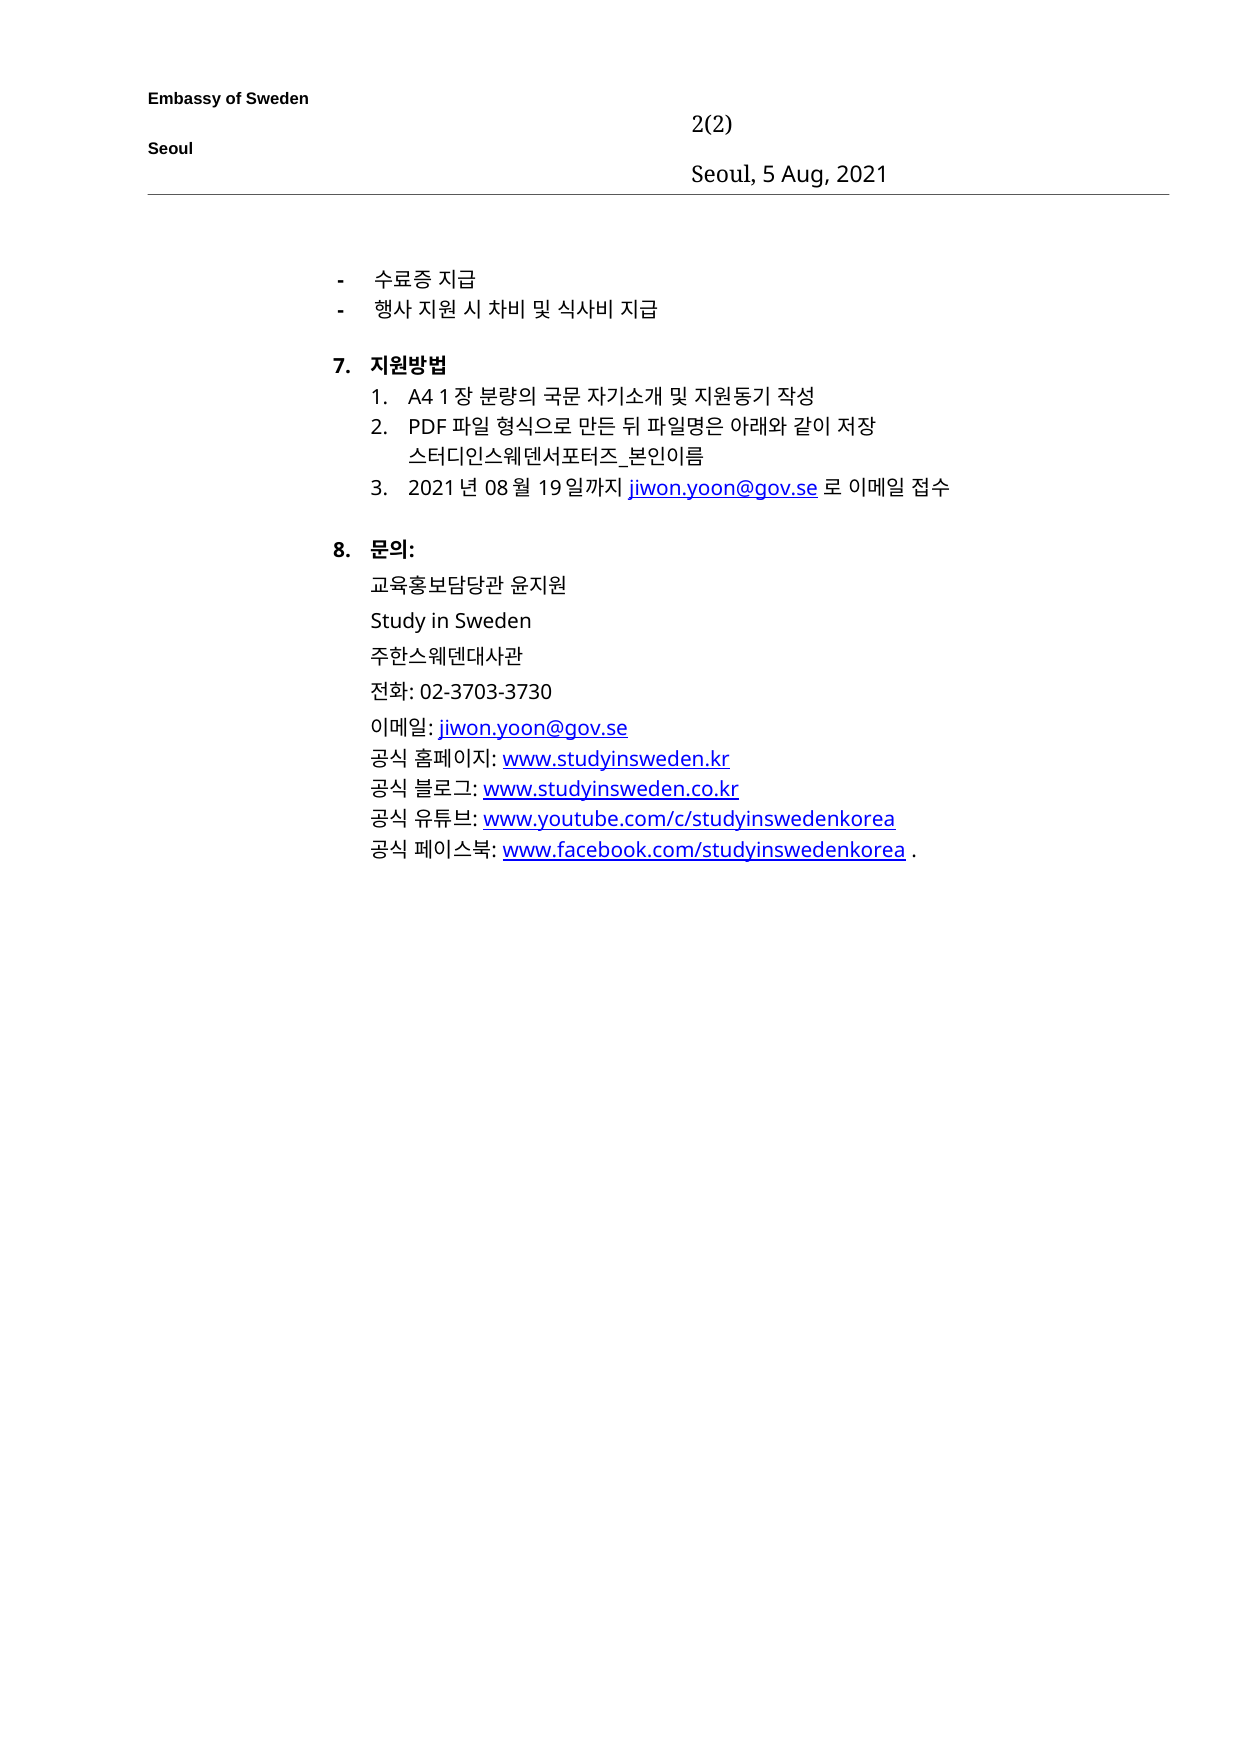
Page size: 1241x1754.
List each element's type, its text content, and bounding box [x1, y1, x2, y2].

text 공식 페이스북: www.facebook.com/studyinswedenkorea . [295, 833, 1053, 863]
text 공식 홈페이지: www.studyinsweden.kr [295, 742, 1053, 772]
text 전화: 02-3703-3730 [295, 671, 1053, 707]
list A4 1장 분량의 국문 자기소개 및 지원동기 작성 [370, 380, 1053, 410]
text 공식 블로그: www.studyinsweden.co.kr [295, 772, 1053, 803]
list 행사 지원 시 차비 및 식사비 지급 [337, 294, 1053, 324]
list 2021년 08월 19일까지 jiwon.yoon@gov.se 로 이메일 접수 [370, 471, 1053, 501]
list PDF 파일 형식으로 만든 뒤 파일명은 아래와 같이 저장 [370, 410, 1053, 441]
list 문의: 교육홍보담당관 윤지원 Study in Sweden 주한스웨덴대사관 [333, 529, 1053, 671]
list 스터디인스웨덴서포터즈_본인이름 [408, 441, 1053, 471]
list 수료증 지급 [337, 263, 1053, 294]
list 지원방법 [333, 349, 1053, 380]
text 공식 유튜브: www.youtube.com/c/studyinswedenkorea [295, 803, 1053, 833]
text 이메일: jiwon.yoon@gov.se [370, 707, 1053, 742]
